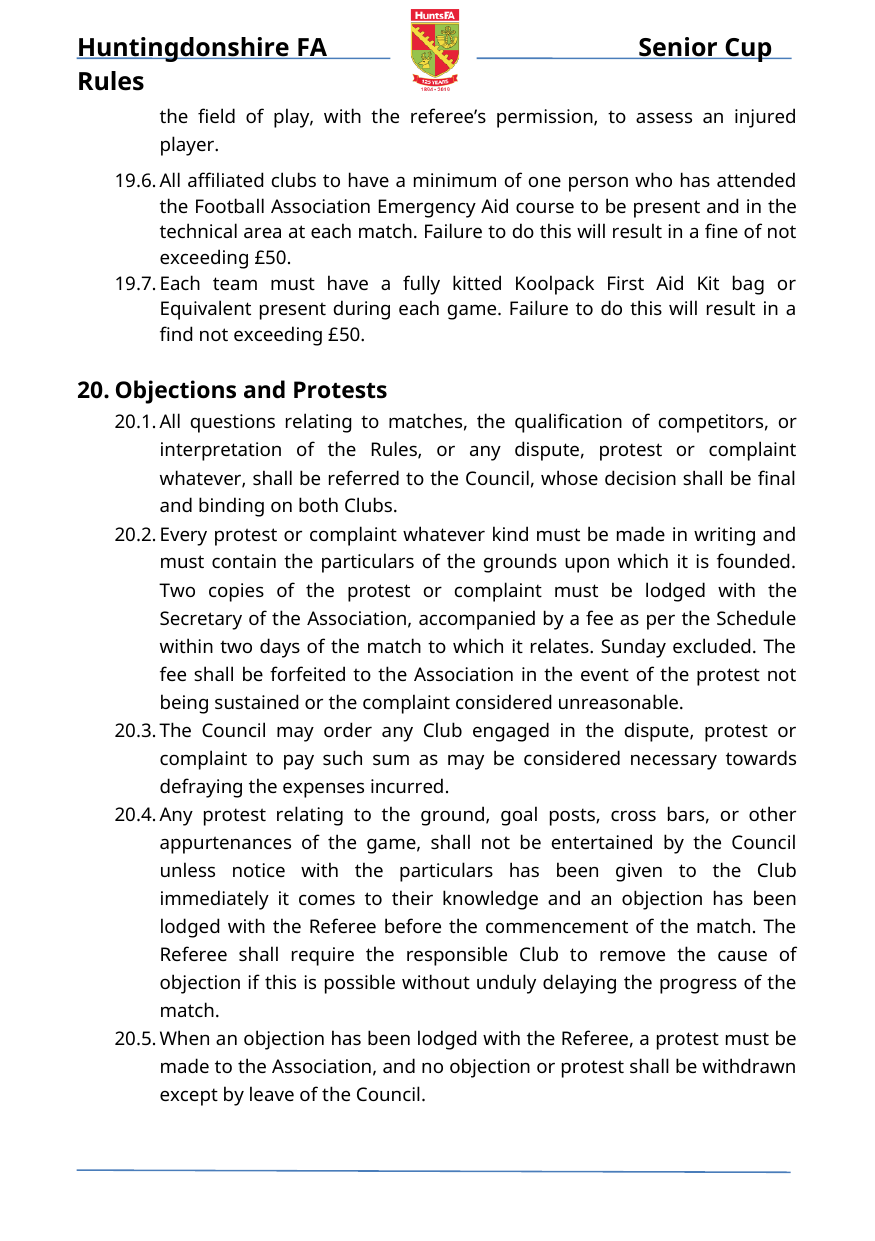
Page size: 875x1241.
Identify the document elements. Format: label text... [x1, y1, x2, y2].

list All questions relating to matches, the qualification of competitors, or interpretation of the Rules, or any dispute, protest or complaint whatever, shall be referred to the Council, whose decision shall be final and binding on both Clubs. [114, 409, 797, 518]
list Each team must have a fully kitted Koolpack First Aid Kit bag or Equivalent present during each game. Failure to do this will result in a find not exceeding £50. [114, 270, 797, 346]
list When an objection has been lodged with the Referee, a protest must be made to the Association, and no objection or protest shall be withdrawn except by leave of the Council. [114, 1025, 797, 1107]
list Objections and Protests [77, 374, 797, 406]
picture [410, 9, 460, 91]
list Every protest or complaint whatever kind must be made in writing and must contain the particulars of the grounds upon which it is founded. Two copies of the protest or complaint must be lodged with the Secretary of the Association, accompanied by a fee as per the Schedule within two days of the match to which it relates. Sunday excluded. The fee shall be forfeited to the Association in the event of the protest not being sustained or the complaint considered unreasonable. [114, 521, 797, 714]
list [114, 103, 797, 157]
list The Council may order any Club engaged in the dispute, protest or complaint to pay such sum as may be considered necessary towards defraying the expenses incurred. [114, 717, 797, 798]
list Any protest relating to the ground, goal posts, cross bars, or other appurtenances of the game, shall not be entertained by the Council unless notice with the particulars has been given to the Club immediately it comes to their knowledge and an objection has been lodged with the Referee before the commencement of the match. The Referee shall require the responsible Club to remove the cause of objection if this is possible without unduly delaying the progress of the match. [114, 801, 797, 1023]
list All affiliated clubs to have a minimum of one person who has attended the Football Association Emergency Aid course to be present and in the technical area at each match. Failure to do this will result in a fine of not exceeding £50. [114, 168, 797, 270]
